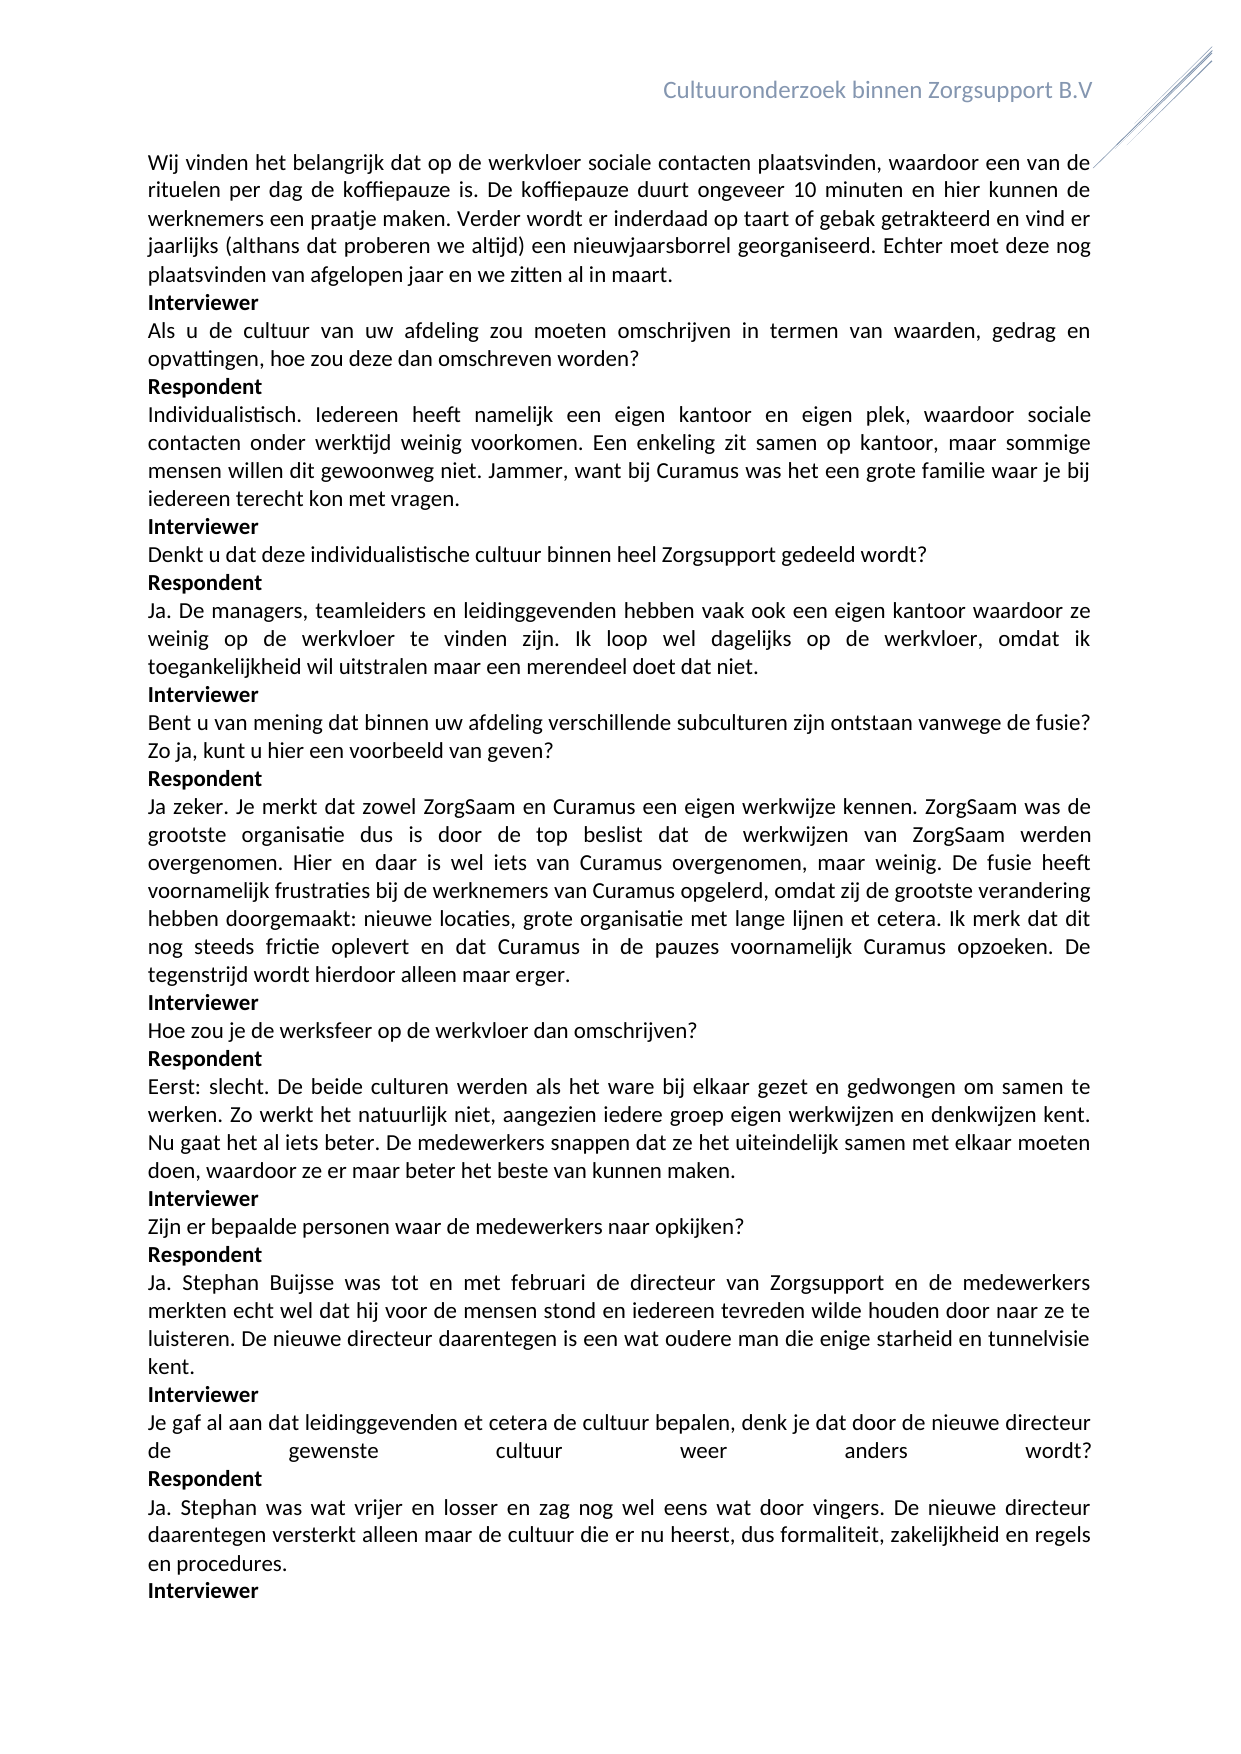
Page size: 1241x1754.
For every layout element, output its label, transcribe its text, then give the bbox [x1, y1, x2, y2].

text Je gaf al aan dat leidinggevenden et cetera de cultuur bepalen, denk je dat door de nieuwe directeur de gewenste cultuur weer anders wordt? Respondent [148, 1408, 1093, 1493]
text Interviewer [148, 988, 1093, 1016]
text Interviewer [148, 1184, 1093, 1212]
text Interviewer [148, 1577, 1093, 1605]
text Wij vinden het belangrijk dat op de werkvloer sociale contacten plaatsvinden, waardoor een van de rituelen per dag de koffiepauze is. De koffiepauze duurt ongeveer 10 minuten en hier kunnen de werknemers een praatje maken. Verder wordt er inderdaad op taart of gebak getrakteerd en vind er jaarlijks (althans dat proberen we altijd) een nieuwjaarsborrel georganiseerd. Echter moet deze nog plaatsvinden van afgelopen jaar en we zitten al in maart. [148, 148, 1093, 288]
text Als u de cultuur van uw afdeling zou moeten omschrijven in termen van waarden, gedrag en opvattingen, hoe zou deze dan omschreven worden? [148, 316, 1093, 372]
text Interviewer [148, 1381, 1093, 1408]
text Ja zeker. Je merkt dat zowel ZorgSaam en Curamus een eigen werkwijze kennen. ZorgSaam was de grootste organisatie dus is door de top beslist dat de werkwijzen van ZorgSaam werden overgenomen. Hier en daar is wel iets van Curamus overgenomen, maar weinig. De fusie heeft voornamelijk frustraties bij de werknemers van Curamus opgelerd, omdat zij de grootste verandering hebben doorgemaakt: nieuwe locaties, grote organisatie met lange lijnen et cetera. Ik merk dat dit nog steeds frictie oplevert en dat Curamus in de pauzes voornamelijk Curamus opzoeken. De tegenstrijd wordt hierdoor alleen maar erger. [148, 792, 1093, 988]
text Denkt u dat deze individualistische cultuur binnen heel Zorgsupport gedeeld wordt? [148, 540, 1093, 568]
text Individualistisch. Iedereen heeft namelijk een eigen kantoor en eigen plek, waardoor sociale contacten onder werktijd weinig voorkomen. Een enkeling zit samen op kantoor, maar sommige mensen willen dit gewoonweg niet. Jammer, want bij Curamus was het een grote familie waar je bij iedereen terecht kon met vragen. [148, 400, 1093, 512]
text Eerst: slecht. De beide culturen werden als het ware bij elkaar gezet en gedwongen om samen te werken. Zo werkt het natuurlijk niet, aangezien iedere groep eigen werkwijzen en denkwijzen kent. Nu gaat het al iets beter. De medewerkers snappen dat ze het uiteindelijk samen met elkaar moeten doen, waardoor ze er maar beter het beste van kunnen maken. [148, 1072, 1093, 1184]
text Respondent [148, 568, 1093, 596]
text Zijn er bepaalde personen waar de medewerkers naar opkijken? [148, 1212, 1093, 1240]
text Interviewer [148, 680, 1093, 708]
text Ja. Stephan Buijsse was tot en met februari de directeur van Zorgsupport en de medewerkers merkten echt wel dat hij voor de mensen stond en iedereen tevreden wilde houden door naar ze te luisteren. De nieuwe directeur daarentegen is een wat oudere man die enige starheid en tunnelvisie kent. [148, 1268, 1093, 1381]
text Bent u van mening dat binnen uw afdeling verschillende subculturen zijn ontstaan vanwege de fusie? Zo ja, kunt u hier een voorbeeld van geven? [148, 708, 1093, 764]
text Respondent [148, 1044, 1093, 1072]
text Interviewer [148, 288, 1093, 316]
text Respondent [148, 372, 1093, 400]
text Ja. Stephan was wat vrijer en losser en zag nog wel eens wat door vingers. De nieuwe directeur daarentegen versterkt alleen maar de cultuur die er nu heerst, dus formaliteit, zakelijkheid en regels en procedures. [148, 1493, 1093, 1577]
text Ja. De managers, teamleiders en leidinggevenden hebben vaak ook een eigen kantoor waardoor ze weinig op de werkvloer te vinden zijn. Ik loop wel dagelijks op de werkvloer, omdat ik toegankelijkheid wil uitstralen maar een merendeel doet dat niet. [148, 596, 1093, 680]
text Respondent [148, 764, 1093, 792]
text Interviewer [148, 512, 1093, 540]
text Hoe zou je de werksfeer op de werkvloer dan omschrijven? [148, 1016, 1093, 1044]
text Respondent [148, 1240, 1093, 1268]
